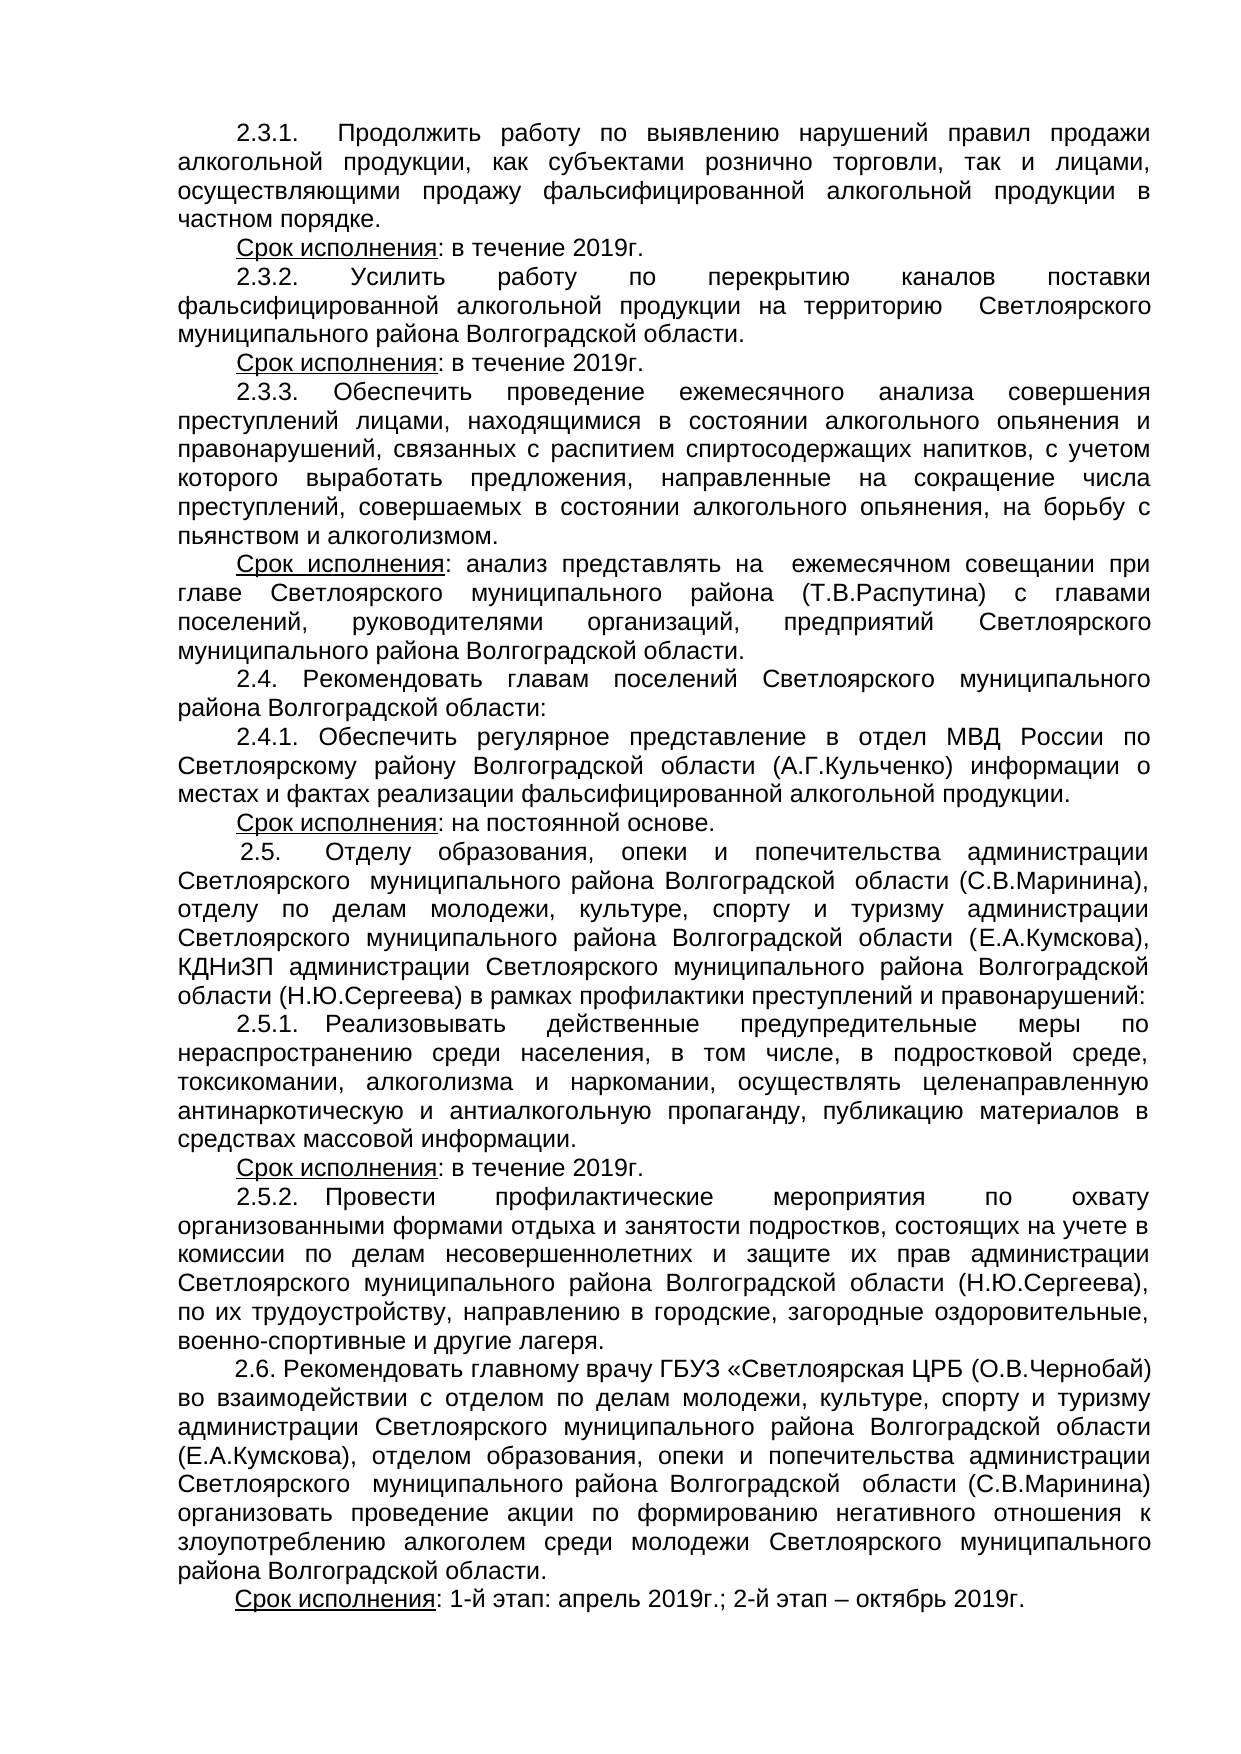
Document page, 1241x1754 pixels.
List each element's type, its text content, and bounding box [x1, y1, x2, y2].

text 2.4. Рекомендовать главам поселений Светлоярского муниципального района Волгоградской области: [177, 664, 1152, 722]
text Срок исполнения: 1-й этап: апрель 2019г.; 2-й этап – октябрь 2019г. [177, 1584, 1152, 1613]
text 2.4.1. Обеспечить регулярное представление в отдел МВД России по Светлоярскому району Волгоградской области (А.Г.Кульченко) информации о местах и фактах реализации фальсифицированной алкогольной продукции. [177, 722, 1152, 808]
list Провести профилактические мероприятия по охвату организованными формами отдыха и занятости подростков, состоящих на учете в комиссии по делам несовершеннолетних и защите их прав администрации Светлоярского муниципального района Волгоградской области (Н.Ю.Сергеева), по их трудоустройству, направлению в городские, загородные оздоровительные, военно-спортивные и другие лагеря. [177, 1182, 1149, 1354]
text 2.3.1. Продолжить работу по выявлению нарушений правил продажи алкогольной продукции, как субъектами рознично торговли, так и лицами, осуществляющими продажу фальсифицированной алкогольной продукции в частном порядке. [177, 118, 1152, 233]
list Отделу образования, опеки и попечительства администрации Светлоярского муниципального района Волгоградской области (С.В.Маринина), отделу по делам молодежи, культуре, спорту и туризму администрации Светлоярского муниципального района Волгоградской области (Е.А.Кумскова), КДНиЗП администрации Светлоярского муниципального района Волгоградской области (Н.Ю.Сергеева) в рамках профилактики преступлений и правонарушений: [177, 923, 1149, 1009]
list Отделу образования, опеки и попечительства администрации Светлоярского муниципального района Волгоградской области (С.В.Маринина), отделу по делам молодежи, культуре, спорту и туризму администрации Светлоярского муниципального района Волгоградской области (Е.А.Кумскова), КДНиЗП администрации Светлоярского муниципального района Волгоградской области (Н.Ю.Сергеева) в рамках профилактики преступлений и правонарушений: [177, 837, 1149, 894]
text 2.3.3. Обеспечить проведение ежемесячного анализа совершения преступлений лицами, находящимися в состоянии алкогольного опьянения и правонарушений, связанных с распитием спиртосодержащих напитков, с учетом которого выработать предложения, направленные на сокращение числа преступлений, совершаемых в состоянии алкогольного опьянения, на борьбу с пьянством и алкоголизмом. [177, 377, 1152, 549]
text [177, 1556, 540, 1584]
text Срок исполнения: в течение 2019г. [236, 1153, 1149, 1182]
text 2.3.2. Усилить работу по перекрытию каналов поставки фальсифицированной алкогольной продукции на территорию Светлоярского муниципального района Волгоградской области. [177, 262, 1152, 348]
text 2.6. Рекомендовать главному врачу ГБУЗ «Светлоярская ЦРБ (О.В.Чернобай) во взаимодействии с отделом по делам молодежи, культуре, спорту и туризму администрации Светлоярского муниципального района Волгоградской области (Е.А.Кумскова), отделом образования, опеки и попечительства администрации Светлоярского муниципального района Волгоградской области (С.В.Маринина) организовать проведение акции по формированию негативного отношения к злоупотреблению алкоголем среди молодежи Светлоярского муниципального района Волгоградской области. [547, 1527, 1152, 1584]
text Срок исполнения: в течение 2019г. [177, 233, 1152, 262]
text 2.6. Рекомендовать главному врачу ГБУЗ «Светлоярская ЦРБ (О.В.Чернобай) во взаимодействии с отделом по делам молодежи, культуре, спорту и туризму администрации Светлоярского муниципального района Волгоградской области (Е.А.Кумскова), отделом образования, опеки и попечительства администрации Светлоярского муниципального района Волгоградской области (С.В.Маринина) организовать проведение акции по формированию негативного отношения к злоупотреблению алкоголем среди молодежи Светлоярского муниципального района Волгоградской области. [177, 1354, 1152, 1498]
list Реализовывать действенные предупредительные меры по нераспространению среди населения, в том числе, в подростковой среде, токсикомании, алкоголизма и наркомании, осуществлять целенаправленную антинаркотическую и антиалкогольную пропаганду, публикацию материалов в средствах массовой информации. [177, 1009, 1149, 1153]
text Срок исполнения: в течение 2019г. [177, 348, 1152, 377]
text Срок исполнения: анализ представлять на ежемесячном совещании при главе Светлоярского муниципального района (Т.В.Распутина) с главами поселений, руководителями организаций, предприятий Светлоярского муниципального района Волгоградской области. [177, 549, 1152, 664]
text Срок исполнения: на постоянной основе. [177, 808, 1152, 837]
